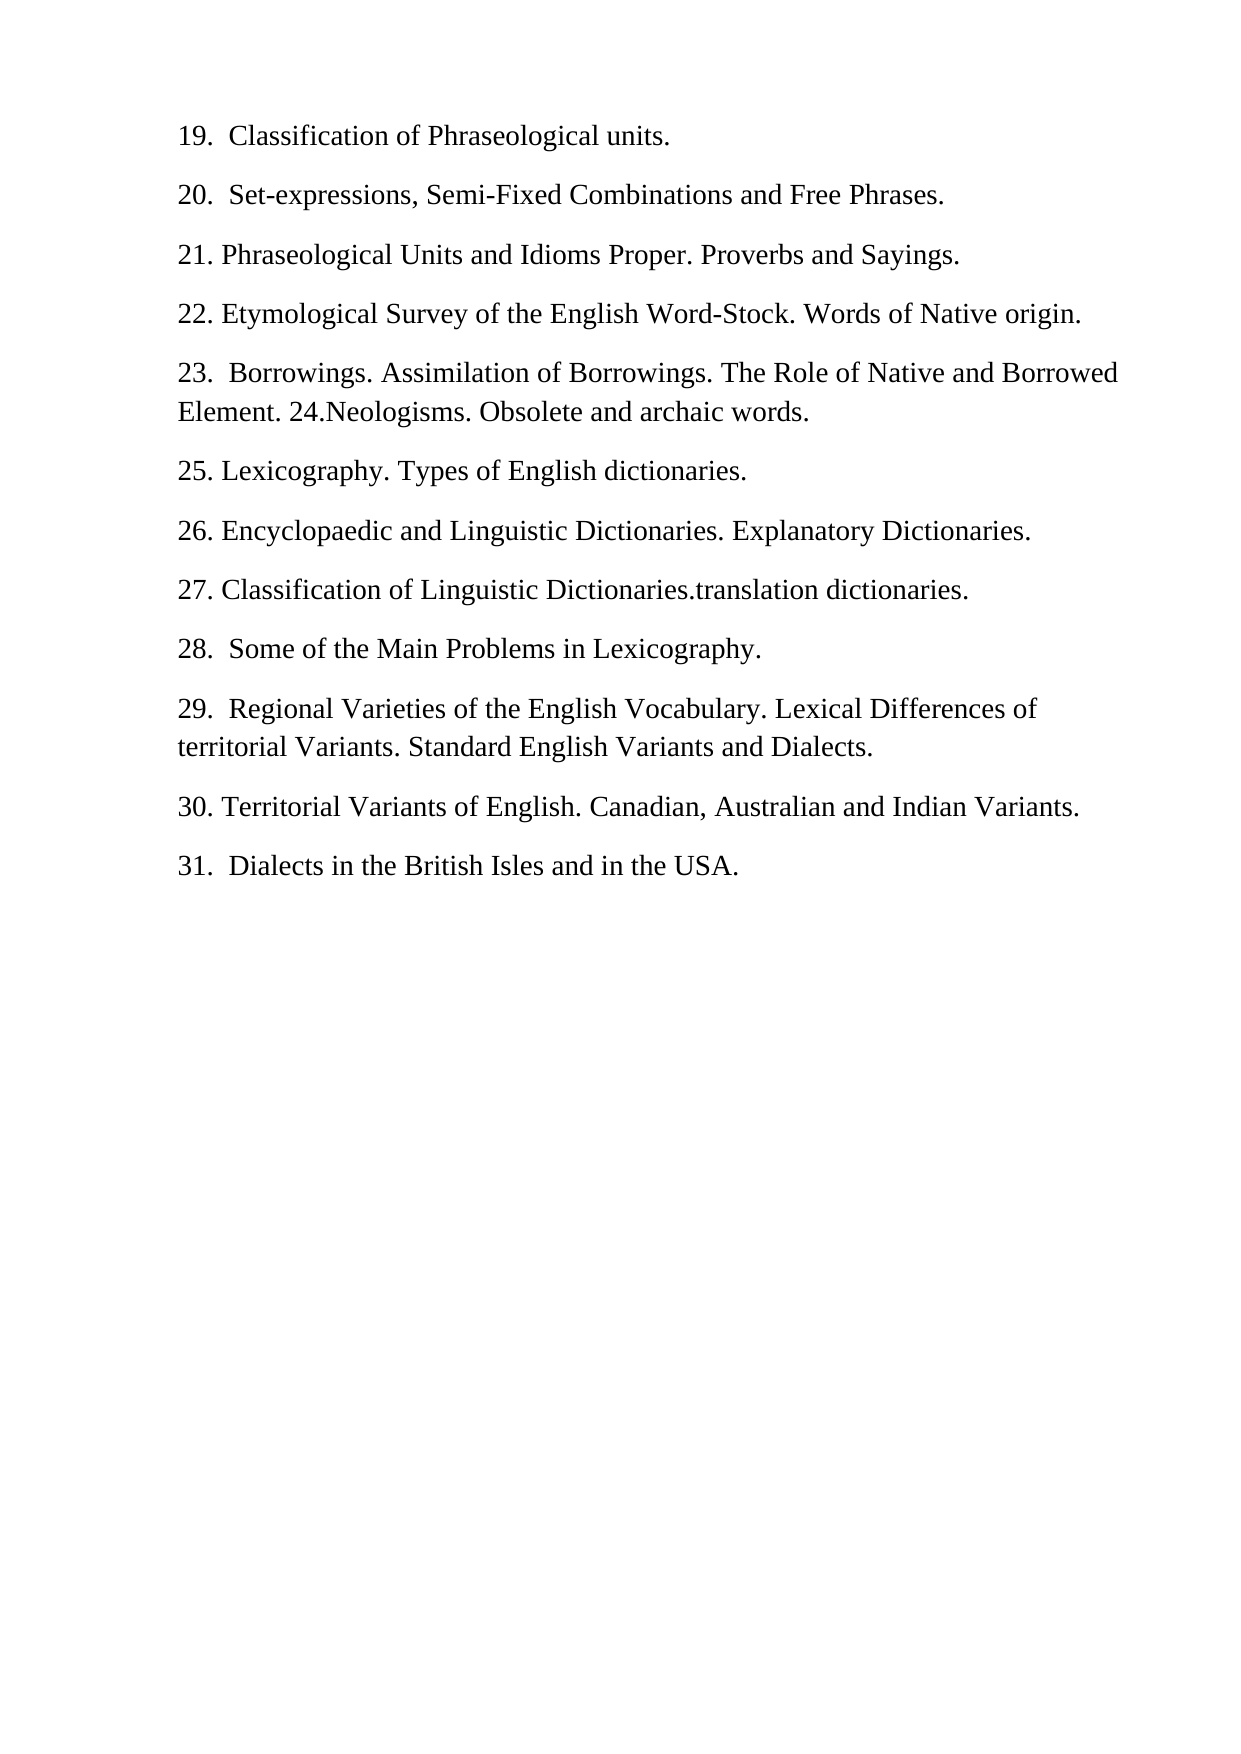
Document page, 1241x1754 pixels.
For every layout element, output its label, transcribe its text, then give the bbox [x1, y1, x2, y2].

text 28. Some of the Main Problems in Lexicography. [177, 632, 1152, 665]
text 23. Borrowings. Assimilation of Borrowings. The Role of Native and Borrowed Element. 24.Neologisms. Obsolete and archaic words. [177, 356, 1152, 428]
text 21. Phraseological Units and Idioms Proper. Proverbs and Sayings. [177, 237, 1152, 270]
text 31. Dialects in the British Isles and in the USA. [177, 848, 1152, 882]
text 27. Classification of Linguistic Dictionaries.translation dictionaries. [177, 572, 1152, 606]
text 26. Encyclopaedic and Linguistic Dictionaries. Explanatory Dictionaries. [177, 513, 1152, 546]
text 25. Lexicography. Types of English dictionaries. [177, 453, 1152, 487]
text 22. Etymological Survey of the English Word-Stock. Words of Native origin. [177, 296, 1152, 330]
text 29. Regional Varieties of the English Vocabulary. Lexical Differences of territorial Variants. Standard English Variants and Dialects. [177, 691, 1152, 763]
text 20. Set-expressions, Semi-Fixed Combinations and Free Phrases. [177, 177, 1152, 211]
text 30. Territorial Variants of English. Canadian, Australian and Indian Variants. [177, 789, 1152, 822]
text 19. Classification of Phraseological units. [177, 118, 1152, 152]
